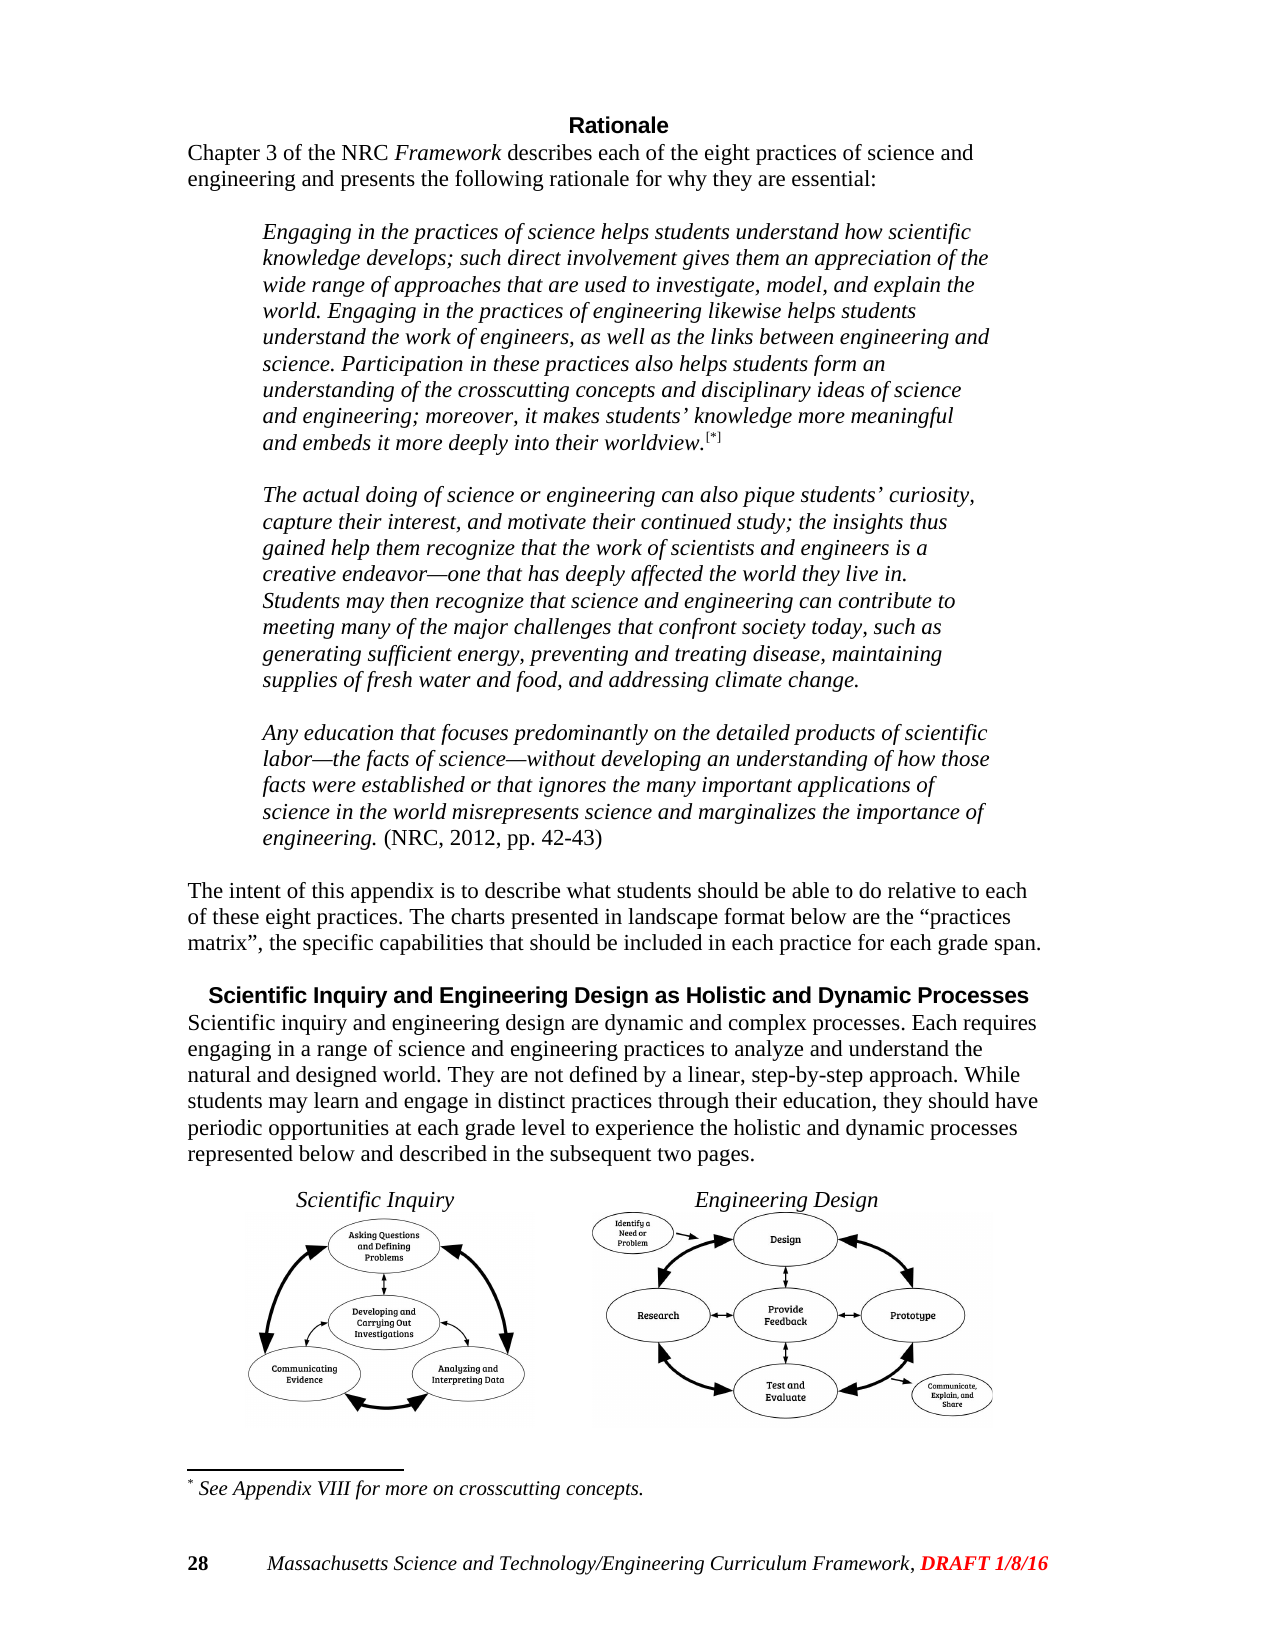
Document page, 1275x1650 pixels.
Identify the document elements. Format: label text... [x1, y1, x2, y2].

text Engaging in the practices of science helps students understand how scientific knowledge develops; such direct involvement gives them an appreciation of the wide range of approaches that are used to investigate, model, and explain the world. Engaging in the practices of engineering likewise helps students understand the work of engineers, as well as the links between engineering and science. Participation in these practices also helps students form an understanding of the crosscutting concepts and disciplinary ideas of science and engineering; moreover, it makes students’ knowledge more meaningful and embeds it more deeply into their worldview.[] [262, 218, 994, 455]
picture [592, 1212, 993, 1428]
text Rationale [187, 112, 1050, 139]
text The actual doing of science or engineering can also pique students’ curiosity, capture their interest, and motivate their continued study; the insights thus gained help them recognize that the work of scientists and engineers is a creative endeavor—one that has deeply affected the world they live in. Students may then recognize that science and engineering can contribute to meeting many of the major challenges that confront society today, such as generating sufficient energy, preventing and treating disease, maintaining supplies of fresh water and food, and addressing climate change. [262, 481, 994, 692]
text Scientific inquiry and engineering design are dynamic and complex processes. Each requires engaging in a range of science and engineering practices to analyze and understand the natural and designed world. They are not defined by a linear, step-by-step approach. While students may learn and engage in distinct practices through their education, they should have periodic opportunities at each grade level to experience the holistic and dynamic processes represented below and described in the subsequent two pages. [187, 1008, 1050, 1167]
text Chapter 3 of the NRC Framework describes each of the eight practices of science and engineering and presents the following rationale for why they are essential: [187, 139, 1050, 192]
text Any education that focuses predominantly on the detailed products of scientific labor—the facts of science—without developing an understanding of how those facts were established or that ignores the many important applications of science in the world misrepresents science and marginalizes the importance of engineering. (NRC, 2012, pp. 42-43) [262, 719, 994, 850]
text Scientific Inquiry and Engineering Design as Holistic and Dynamic Processes [187, 982, 1050, 1008]
text Scientific Inquiry Engineering Design [187, 1186, 1050, 1212]
text The intent of this appendix is to describe what students should be able to do relative to each of these eight practices. The charts presented in landscape format below are the “practices matrix”, the specific capabilities that should be included in each practice for each grade span. [187, 877, 1050, 956]
picture [245, 1212, 535, 1428]
